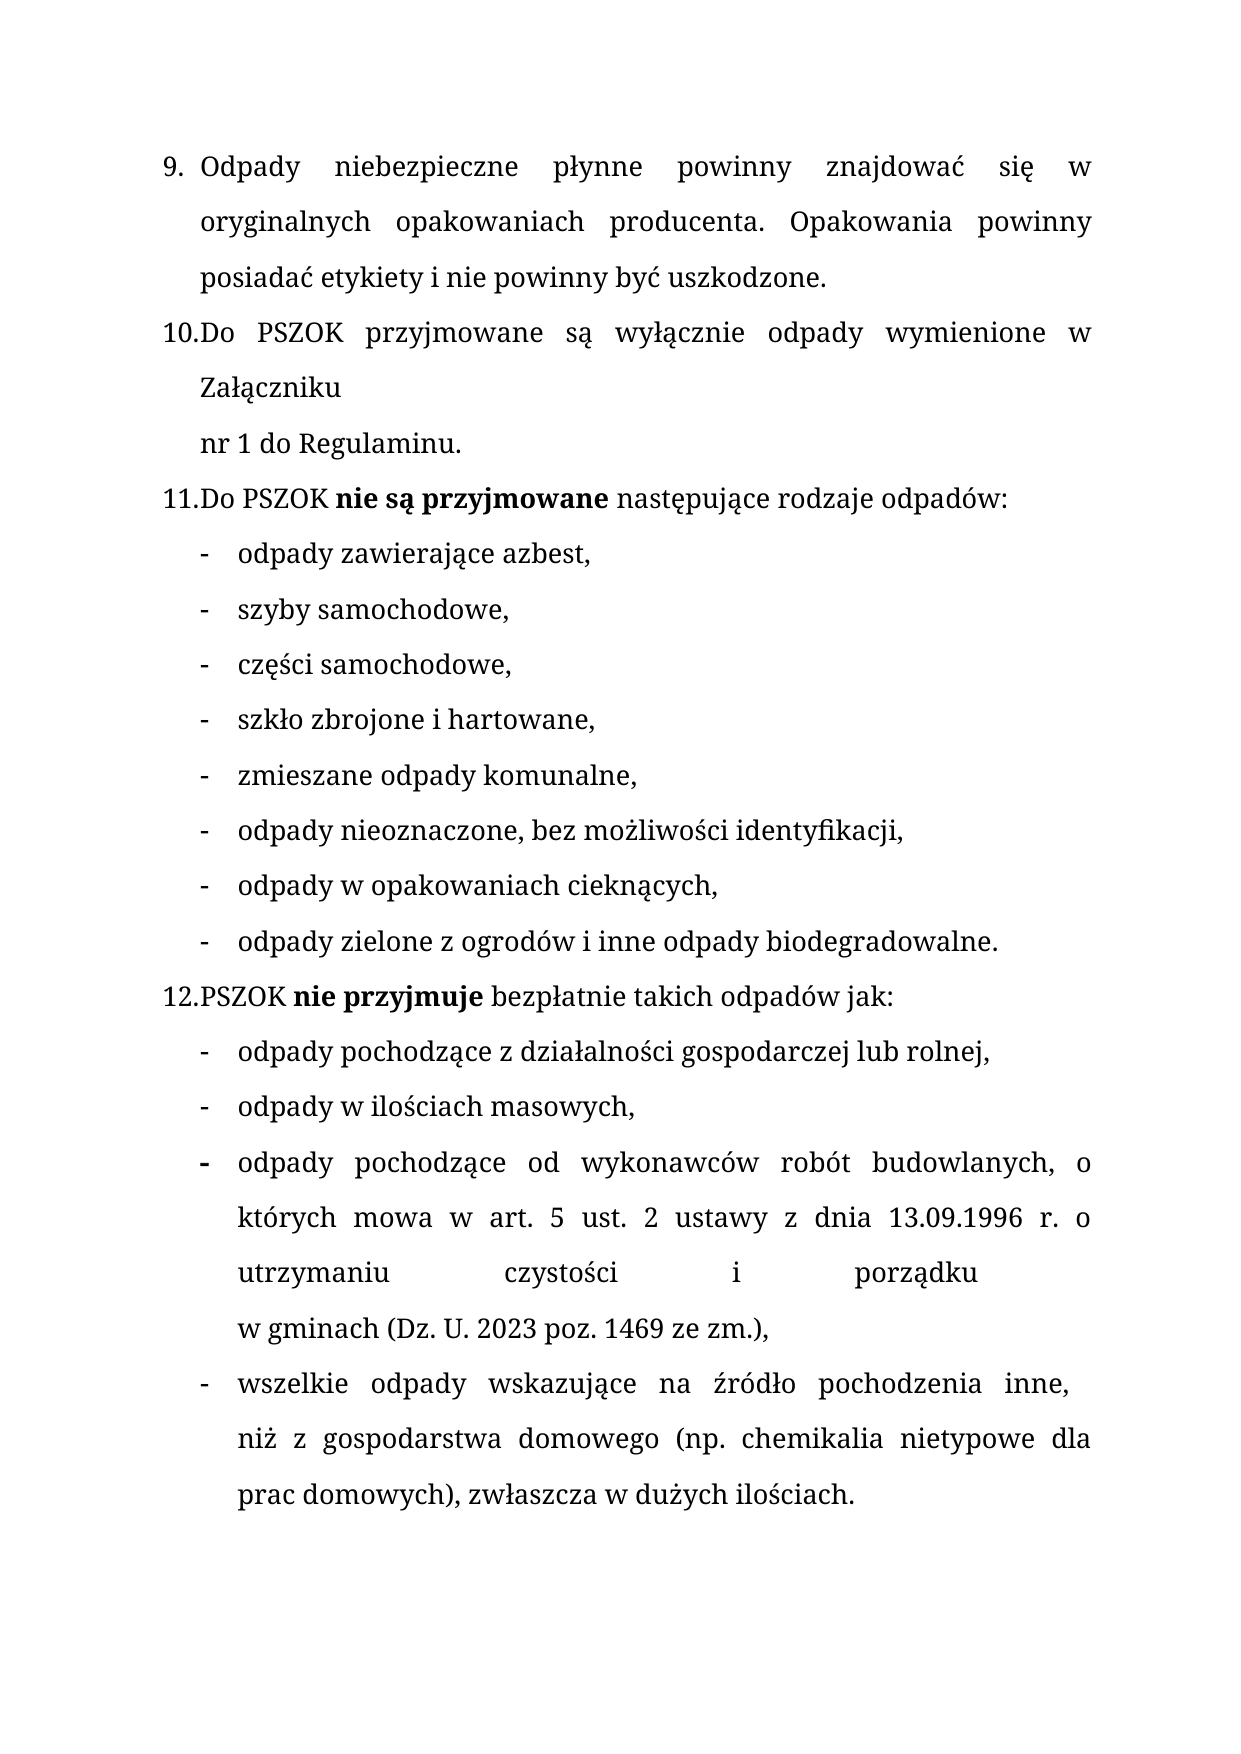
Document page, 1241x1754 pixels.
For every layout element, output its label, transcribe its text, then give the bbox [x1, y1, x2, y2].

list odpady w opakowaniach cieknących, [200, 867, 1093, 903]
list Do PSZOK przyjmowane są wyłącznie odpady wymienione w Załączniku nr 1 do Regulaminu. [162, 313, 1093, 461]
list części samochodowe, [200, 645, 1093, 682]
list Odpady niebezpieczne płynne powinny znajdować się w oryginalnych opakowaniach producenta. Opakowania powinny posiadać etykiety i nie powinny być uszkodzone. [162, 148, 1093, 295]
list odpady zawierające azbest, [200, 535, 1093, 572]
list szyby samochodowe, [200, 590, 1093, 627]
list zmieszane odpady komunalne, [200, 756, 1093, 793]
list szkło zbrojone i hartowane, [200, 701, 1093, 738]
list odpady nieoznaczone, bez możliwości identyfikacji, [200, 811, 1093, 848]
list odpady w ilościach masowych, [200, 1088, 1093, 1125]
list odpady pochodzące od wykonawców robót budowlanych, o których mowa w art. 5 ust. 2 ustawy z dnia 13.09.1996 r. o utrzymaniu czystości i porządku w gminach (Dz. U. 2023 poz. 1469 ze zm.), [200, 1143, 1093, 1346]
list odpady pochodzące z działalności gospodarczej lub rolnej, [200, 1033, 1093, 1069]
list Do PSZOK nie są przyjmowane następujące rodzaje odpadów: [162, 479, 1093, 516]
list wszelkie odpady wskazujące na źródło pochodzenia inne, niż z gospodarstwa domowego (np. chemikalia nietypowe dla prac domowych), zwłaszcza w dużych ilościach. [200, 1364, 1093, 1512]
list odpady zielone z ogrodów i inne odpady biodegradowalne. [200, 922, 1093, 959]
list PSZOK nie przyjmuje bezpłatnie takich odpadów jak: [162, 977, 1093, 1014]
